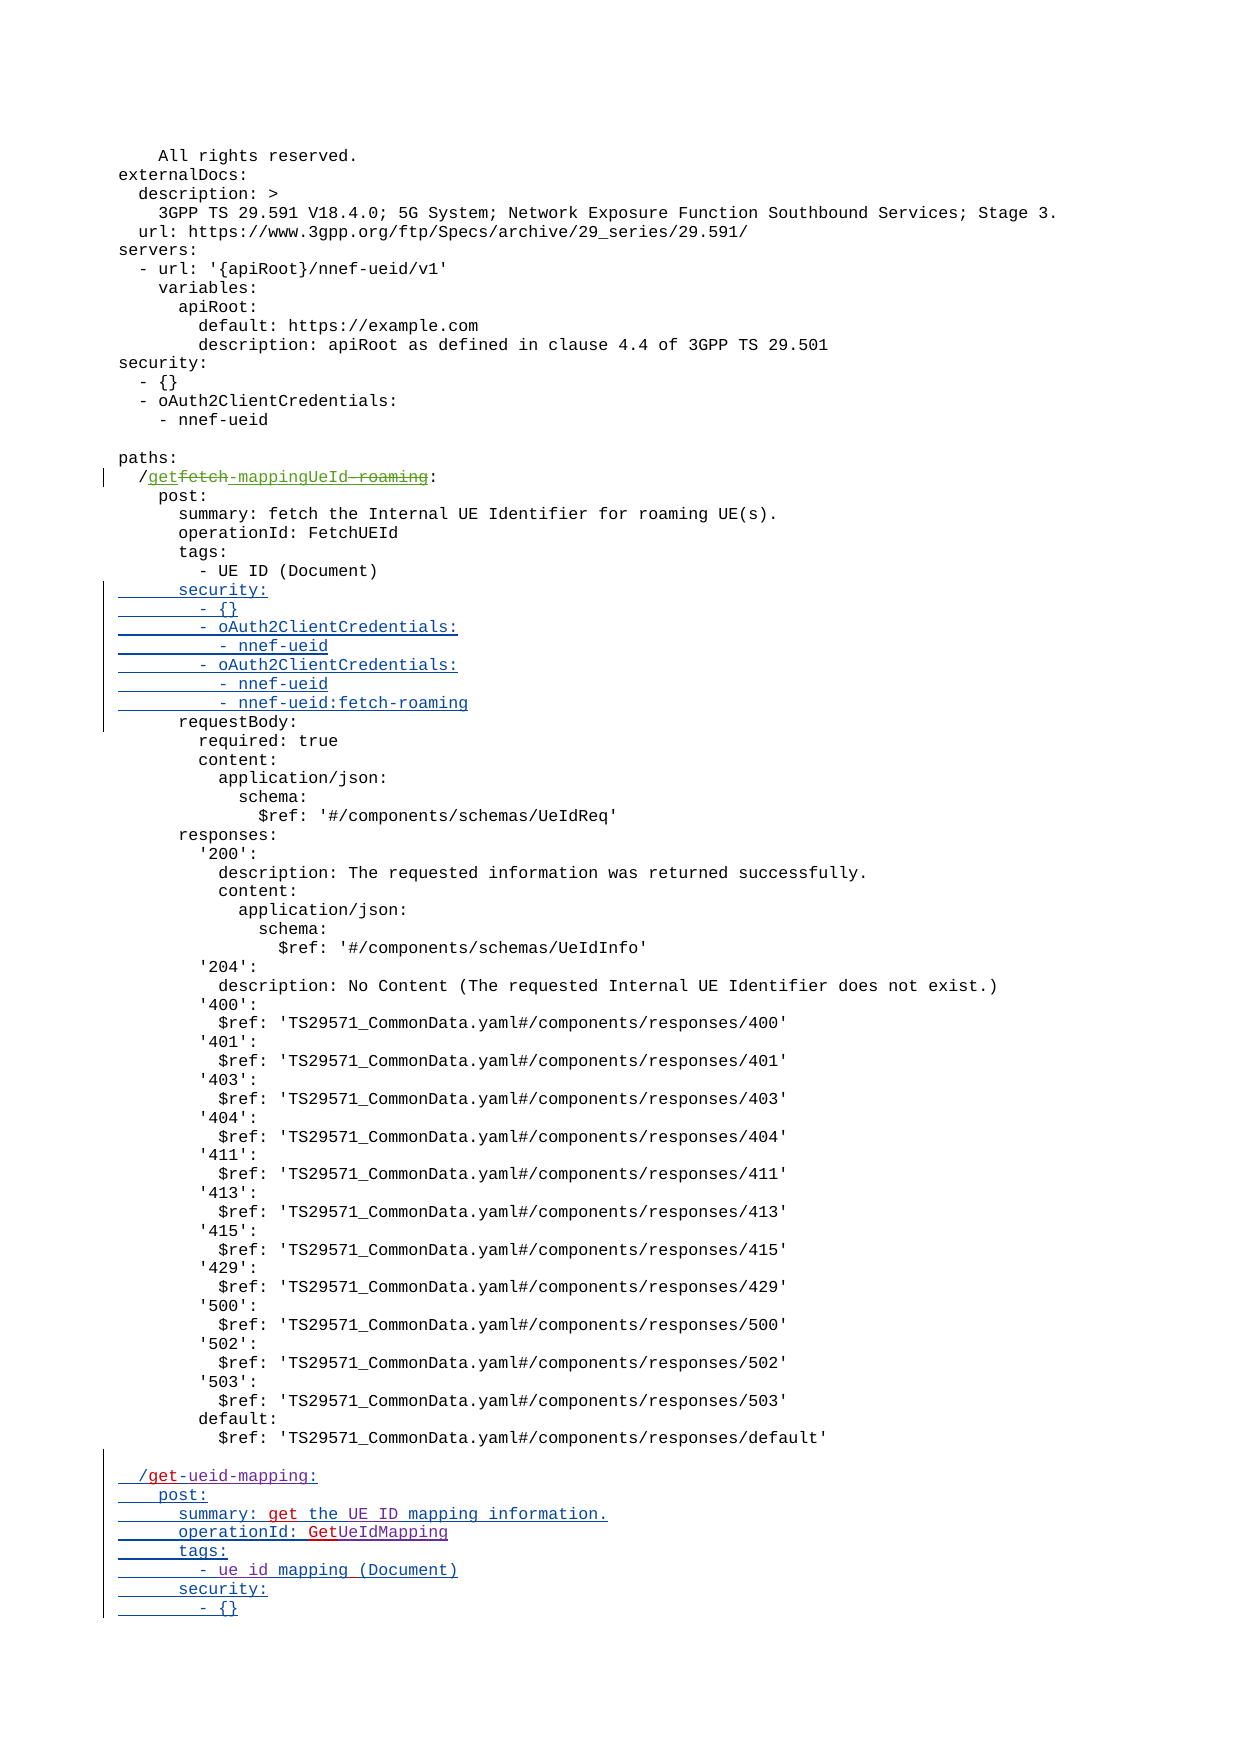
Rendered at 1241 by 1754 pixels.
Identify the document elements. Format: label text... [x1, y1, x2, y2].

text $ref: '#/components/schemas/UeIdInfo' [118, 939, 1122, 958]
text servers: [118, 242, 1122, 261]
text $ref: 'TS29571_CommonData.yaml#/components/responses/415' [118, 1241, 1122, 1260]
text '502': [118, 1336, 1122, 1354]
text $ref: 'TS29571_CommonData.yaml#/components/responses/403' [118, 1090, 1122, 1109]
text required: true [118, 732, 1122, 751]
text $ref: 'TS29571_CommonData.yaml#/components/responses/429' [118, 1279, 1122, 1298]
text content: [118, 751, 1122, 770]
text $ref: 'TS29571_CommonData.yaml#/components/responses/default' [118, 1430, 1122, 1449]
text default: [118, 1411, 1122, 1430]
text $ref: 'TS29571_CommonData.yaml#/components/responses/413' [118, 1203, 1122, 1222]
text '500': [118, 1298, 1122, 1317]
text description: No Content (The requested Internal UE Identifier does not exist.) [118, 977, 1122, 996]
text - oAuth2ClientCredentials: [118, 393, 1122, 412]
text responses: [118, 826, 1122, 845]
text requestBody: [118, 713, 1122, 732]
text $ref: 'TS29571_CommonData.yaml#/components/responses/404' [118, 1128, 1122, 1147]
text '400': [118, 996, 1122, 1015]
text '200': [118, 845, 1122, 864]
text tags: [118, 544, 1122, 562]
text '411': [118, 1147, 1122, 1166]
text summary: fetch the Internal UE Identifier for roaming UE(s). [118, 506, 1122, 525]
text - UE ID (Document) [118, 562, 1122, 581]
text All rights reserved. [118, 148, 1122, 167]
text $ref: 'TS29571_CommonData.yaml#/components/responses/503' [118, 1392, 1122, 1411]
text '429': [118, 1260, 1122, 1279]
text '404': [118, 1109, 1122, 1128]
text '403': [118, 1072, 1122, 1090]
text description: The requested information was returned successfully. [118, 864, 1122, 883]
text post: [118, 487, 1122, 506]
text apiRoot: [118, 298, 1122, 317]
text '204': [118, 958, 1122, 977]
text - nnef-ueid [118, 412, 1122, 431]
text - {} [118, 374, 1122, 393]
text externalDocs: [118, 167, 1122, 185]
text description: > [118, 185, 1122, 204]
text /: [118, 468, 1122, 487]
text '413': [118, 1185, 1122, 1203]
text $ref: '#/components/schemas/UeIdReq' [118, 808, 1122, 826]
text 3GPP TS 29.591 V18.4.0; 5G System; Network Exposure Function Southbound Services; Stage 3. [118, 204, 1122, 223]
text schema: [118, 789, 1122, 808]
text application/json: [118, 770, 1122, 789]
text security: [118, 355, 1122, 374]
text $ref: 'TS29571_CommonData.yaml#/components/responses/502' [118, 1354, 1122, 1373]
text '401': [118, 1034, 1122, 1053]
text url: https://www.3gpp.org/ftp/Specs/archive/29_series/29.591/ [118, 223, 1122, 242]
text '503': [118, 1373, 1122, 1392]
text operationId: FetchUEId [118, 525, 1122, 544]
text '415': [118, 1222, 1122, 1241]
text application/json: [118, 902, 1122, 921]
text content: [118, 883, 1122, 902]
text - url: '{apiRoot}/nnef-ueid/v1' [118, 261, 1122, 280]
text default: https://example.com [118, 317, 1122, 336]
text paths: [118, 449, 1122, 468]
text description: apiRoot as defined in clause 4.4 of 3GPP TS 29.501 [118, 336, 1122, 355]
text $ref: 'TS29571_CommonData.yaml#/components/responses/400' [118, 1015, 1122, 1034]
text variables: [118, 280, 1122, 298]
text $ref: 'TS29571_CommonData.yaml#/components/responses/411' [118, 1166, 1122, 1185]
text $ref: 'TS29571_CommonData.yaml#/components/responses/401' [118, 1053, 1122, 1072]
text $ref: 'TS29571_CommonData.yaml#/components/responses/500' [118, 1317, 1122, 1336]
text schema: [118, 921, 1122, 939]
